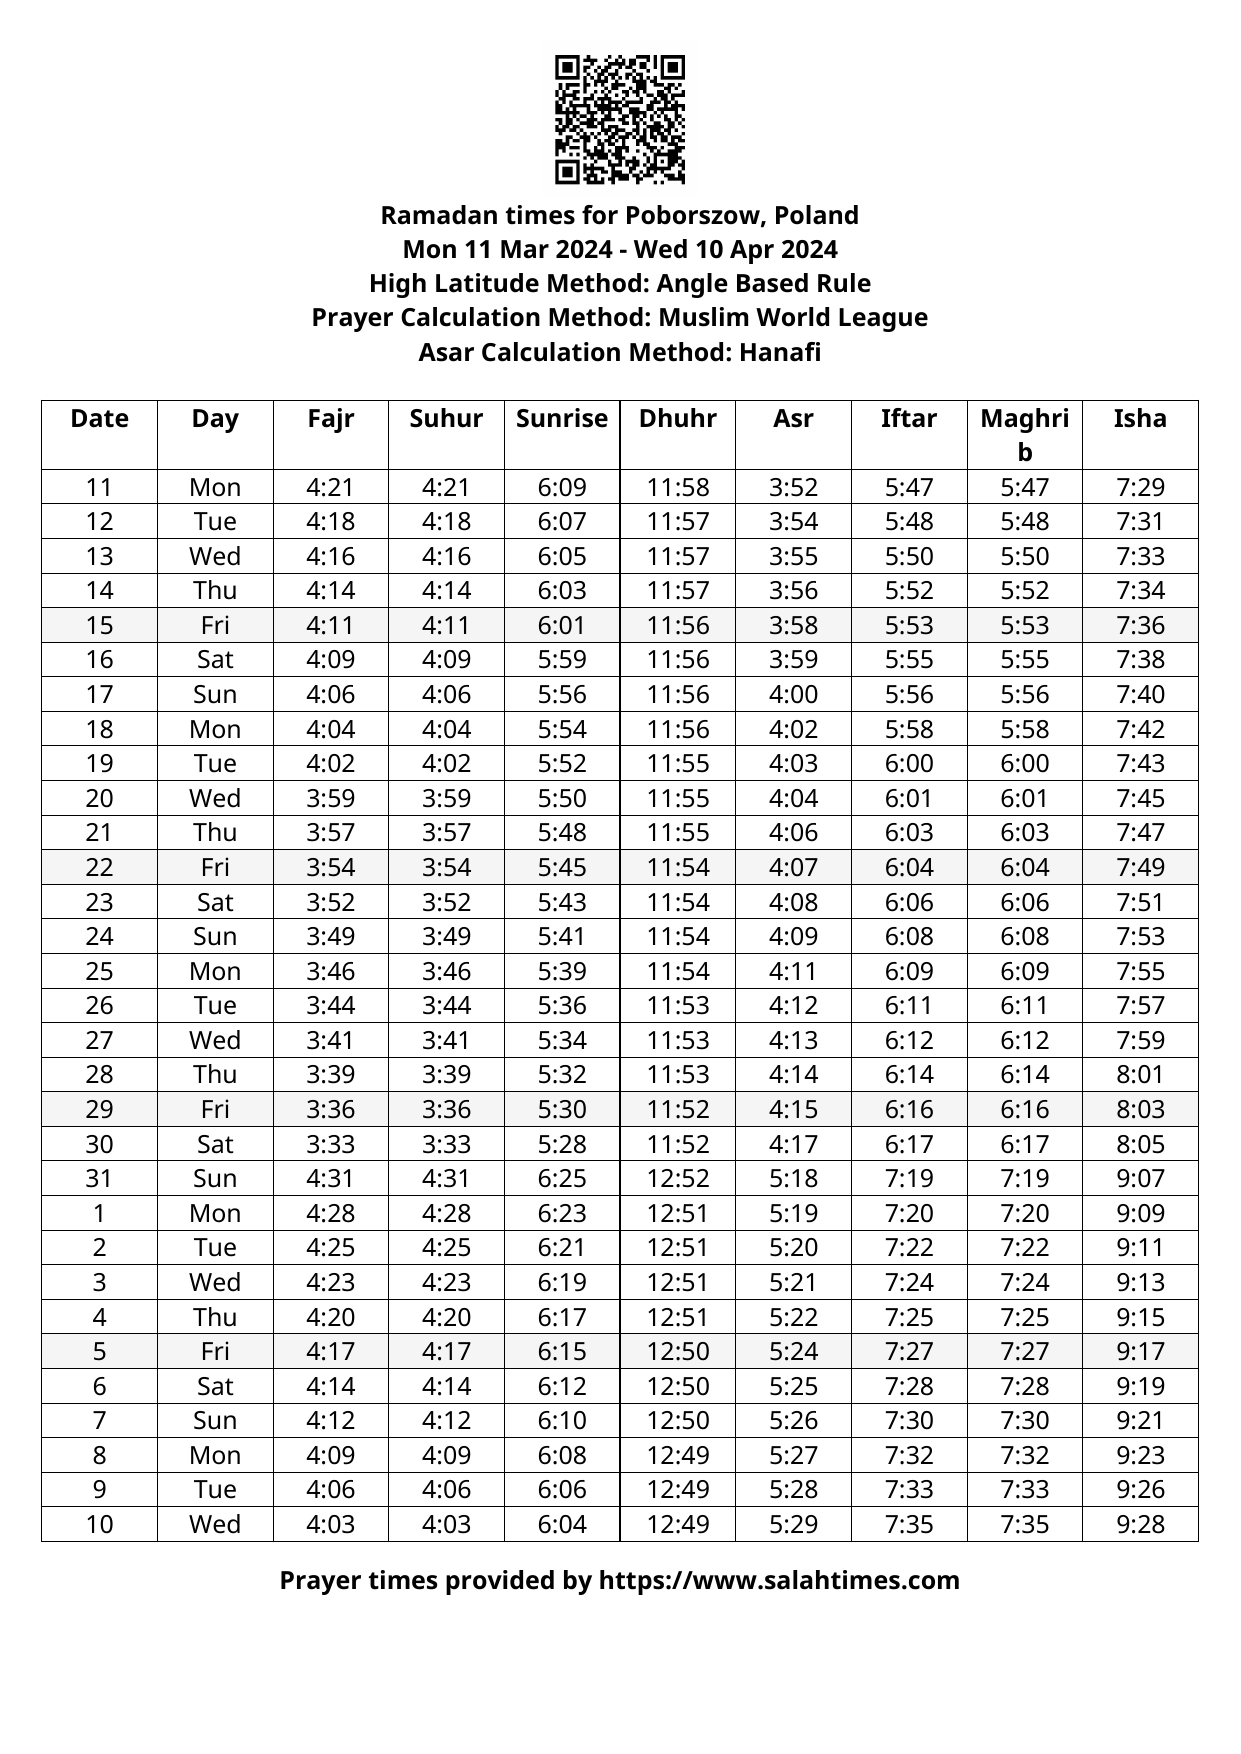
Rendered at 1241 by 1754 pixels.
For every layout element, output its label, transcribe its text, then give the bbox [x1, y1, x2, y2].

table_cell 4:17 [274, 1334, 388, 1368]
table_cell 4:28 [274, 1196, 388, 1229]
table_cell 7:30 [968, 1404, 1082, 1437]
table_cell 8:01 [1083, 1058, 1198, 1091]
table_cell 6:12 [968, 1023, 1082, 1057]
table_cell 3:52 [389, 885, 504, 918]
table_cell 6 [42, 1369, 157, 1402]
table_cell 13 [42, 539, 157, 572]
table_cell 5:26 [736, 1404, 851, 1437]
table_cell 2 [42, 1231, 157, 1264]
table_cell 4:07 [736, 850, 851, 884]
table_cell 3:36 [389, 1092, 504, 1126]
table_cell 11:56 [621, 677, 735, 711]
table_cell Thu [158, 574, 273, 607]
table_cell 4:11 [274, 608, 388, 642]
table_cell 3:54 [274, 850, 388, 884]
table_cell 7:24 [968, 1265, 1082, 1299]
table_cell 9:28 [1083, 1507, 1198, 1541]
table_cell 7:25 [852, 1300, 967, 1333]
table_cell 4:02 [389, 746, 504, 780]
table_cell 5:54 [505, 712, 619, 745]
table_cell 6:09 [505, 470, 619, 503]
table_header Dhuhr [621, 401, 735, 469]
table_cell 4:21 [389, 470, 504, 503]
table_cell 3:39 [274, 1058, 388, 1091]
table_cell 12:52 [621, 1161, 735, 1195]
table_cell 4:06 [274, 1473, 388, 1506]
table_cell 22 [42, 850, 157, 884]
table_cell 5:20 [736, 1231, 851, 1264]
table_cell 4:12 [389, 1404, 504, 1437]
table_cell 7:49 [1083, 850, 1198, 884]
table_cell 6:00 [852, 746, 967, 780]
table_cell 4:23 [389, 1265, 504, 1299]
table_cell 6:04 [505, 1507, 619, 1541]
table_cell 4:09 [736, 919, 851, 953]
table_cell 6:23 [505, 1196, 619, 1229]
table_cell Fri [158, 850, 273, 884]
table_cell 5:47 [852, 470, 967, 503]
table_cell 3:39 [389, 1058, 504, 1091]
table_cell 26 [42, 989, 157, 1022]
table_header Sunrise [505, 401, 619, 469]
table_cell Sun [158, 677, 273, 711]
table_cell 11:52 [621, 1092, 735, 1126]
table_cell 11:54 [621, 919, 735, 953]
table_cell 7:35 [852, 1507, 967, 1541]
table_cell 7:22 [852, 1231, 967, 1264]
table_cell 4:14 [736, 1058, 851, 1091]
table_cell 11:57 [621, 574, 735, 607]
table_cell 5:27 [736, 1438, 851, 1472]
table_cell 5:53 [968, 608, 1082, 642]
table_cell 7:34 [1083, 574, 1198, 607]
table_cell 3:57 [274, 816, 388, 849]
table_cell 5:18 [736, 1161, 851, 1195]
table_cell 6:01 [852, 781, 967, 814]
table_cell 9 [42, 1473, 157, 1506]
table_cell 12:51 [621, 1231, 735, 1264]
table_cell 6:15 [505, 1334, 619, 1368]
table_cell Tue [158, 504, 273, 538]
picture [542, 41, 699, 198]
table_cell Tue [158, 1231, 273, 1264]
table_cell 9:26 [1083, 1473, 1198, 1506]
table_cell 11:57 [621, 539, 735, 572]
table_cell 4:09 [274, 1438, 388, 1472]
table_cell 5:43 [505, 885, 619, 918]
table_cell 3:59 [274, 781, 388, 814]
table_cell 5:52 [852, 574, 967, 607]
table_cell Thu [158, 1300, 273, 1333]
table_cell 12:49 [621, 1507, 735, 1541]
table_cell 4:17 [736, 1127, 851, 1160]
table_cell 6:00 [968, 746, 1082, 780]
table_cell 4:03 [274, 1507, 388, 1541]
table_cell 7:35 [968, 1507, 1082, 1541]
table_header Isha [1083, 401, 1198, 469]
table_cell Sat [158, 1369, 273, 1402]
table_cell 5:53 [852, 608, 967, 642]
table_cell 9:11 [1083, 1231, 1198, 1264]
table_cell 3:55 [736, 539, 851, 572]
table_cell 6:04 [852, 850, 967, 884]
table_cell 3:33 [389, 1127, 504, 1160]
table_cell 4:09 [389, 643, 504, 676]
table_cell Fri [158, 1092, 273, 1126]
table_cell 7:47 [1083, 816, 1198, 849]
text Asar Calculation Method: Hanafi [42, 334, 1198, 368]
table_cell 7:40 [1083, 677, 1198, 711]
table_cell 4:03 [389, 1507, 504, 1541]
table_cell 4:16 [389, 539, 504, 572]
table_cell 3:54 [736, 504, 851, 538]
table_cell 6:25 [505, 1161, 619, 1195]
table_cell 28 [42, 1058, 157, 1091]
table_cell 6:17 [852, 1127, 967, 1160]
table_cell 12:50 [621, 1334, 735, 1368]
text Mon 11 Mar 2024 - Wed 10 Apr 2024 [42, 232, 1198, 266]
table_cell Sat [158, 1127, 273, 1160]
table_cell 11:53 [621, 1023, 735, 1057]
table_cell 4:02 [274, 746, 388, 780]
table_cell 8:05 [1083, 1127, 1198, 1160]
table_cell 11:53 [621, 989, 735, 1022]
table_cell 4:04 [736, 781, 851, 814]
table_cell 3:41 [389, 1023, 504, 1057]
table_cell 4 [42, 1300, 157, 1333]
table_cell 5:30 [505, 1092, 619, 1126]
table_header Suhur [389, 401, 504, 469]
table_cell 7:32 [852, 1438, 967, 1472]
table_cell Mon [158, 954, 273, 987]
table_cell 5:48 [968, 504, 1082, 538]
table_cell 25 [42, 954, 157, 987]
text Prayer Calculation Method: Muslim World League [42, 300, 1198, 334]
table_cell 17 [42, 677, 157, 711]
table_cell 20 [42, 781, 157, 814]
table_cell 6:14 [852, 1058, 967, 1091]
table_cell 5:36 [505, 989, 619, 1022]
table_cell 5:22 [736, 1300, 851, 1333]
table_cell 5:50 [505, 781, 619, 814]
table_cell 6:09 [852, 954, 967, 987]
table_cell 6:08 [968, 919, 1082, 953]
table_cell 5:48 [505, 816, 619, 849]
table_cell 11:54 [621, 885, 735, 918]
table_cell 3:44 [274, 989, 388, 1022]
table_cell 3:59 [736, 643, 851, 676]
table_cell Mon [158, 1438, 273, 1472]
table_cell 3:54 [389, 850, 504, 884]
table_cell 7:45 [1083, 781, 1198, 814]
table_cell 15 [42, 608, 157, 642]
table_cell 9:23 [1083, 1438, 1198, 1472]
table_cell 11:56 [621, 643, 735, 676]
table_cell 7:28 [968, 1369, 1082, 1402]
table_cell 14 [42, 574, 157, 607]
table_cell 7:51 [1083, 885, 1198, 918]
table_cell 7:57 [1083, 989, 1198, 1022]
table_cell 7:38 [1083, 643, 1198, 676]
table_cell 4:09 [274, 643, 388, 676]
table_cell Fri [158, 1334, 273, 1368]
table_cell 5:28 [736, 1473, 851, 1506]
table_cell 5:25 [736, 1369, 851, 1402]
table_cell 9:17 [1083, 1334, 1198, 1368]
table_cell 4:14 [274, 574, 388, 607]
table_cell 7:33 [968, 1473, 1082, 1506]
table_cell 27 [42, 1023, 157, 1057]
table_cell 11:54 [621, 954, 735, 987]
table_cell Fri [158, 608, 273, 642]
table_cell 4:06 [389, 677, 504, 711]
table_cell 3:46 [274, 954, 388, 987]
table_cell 3:52 [274, 885, 388, 918]
table_cell 4:31 [274, 1161, 388, 1195]
table_cell 4:06 [389, 1473, 504, 1506]
table_cell 4:31 [389, 1161, 504, 1195]
table_cell 7:20 [968, 1196, 1082, 1229]
table_cell 6:11 [968, 989, 1082, 1022]
table_cell 4:11 [736, 954, 851, 987]
table_cell 4:13 [736, 1023, 851, 1057]
table_cell 6:03 [852, 816, 967, 849]
table_cell 9:09 [1083, 1196, 1198, 1229]
table_cell 4:23 [274, 1265, 388, 1299]
table_cell 5:19 [736, 1196, 851, 1229]
table_cell 8:03 [1083, 1092, 1198, 1126]
table_cell Sun [158, 1404, 273, 1437]
table_cell 4:04 [389, 712, 504, 745]
table_cell 4:09 [389, 1438, 504, 1472]
table_cell 11:52 [621, 1127, 735, 1160]
table_cell 3:46 [389, 954, 504, 987]
table_cell 5:48 [852, 504, 967, 538]
table_cell 8 [42, 1438, 157, 1472]
table_cell 4:14 [389, 574, 504, 607]
table_cell 5:47 [968, 470, 1082, 503]
table_cell 6:11 [852, 989, 967, 1022]
table_cell 11:55 [621, 781, 735, 814]
table_cell 4:18 [389, 504, 504, 538]
table_cell 5:55 [852, 643, 967, 676]
table_cell 7:42 [1083, 712, 1198, 745]
table_cell 21 [42, 816, 157, 849]
table_cell Wed [158, 1023, 273, 1057]
table_cell 7:28 [852, 1369, 967, 1402]
table_cell Wed [158, 1507, 273, 1541]
table_cell 5:59 [505, 643, 619, 676]
table_cell 6:08 [852, 919, 967, 953]
table_cell 6:06 [968, 885, 1082, 918]
table_cell 6:14 [968, 1058, 1082, 1091]
table_cell 6:17 [505, 1300, 619, 1333]
table_cell 6:08 [505, 1438, 619, 1472]
table_cell 3:52 [736, 470, 851, 503]
text High Latitude Method: Angle Based Rule [42, 266, 1198, 300]
table_cell 3:33 [274, 1127, 388, 1160]
table_cell 16 [42, 643, 157, 676]
table_cell 6:09 [968, 954, 1082, 987]
table_cell 4:16 [274, 539, 388, 572]
table_cell Sat [158, 643, 273, 676]
table_cell 6:12 [505, 1369, 619, 1402]
table_cell 4:02 [736, 712, 851, 745]
table_cell 5:24 [736, 1334, 851, 1368]
table_cell 3 [42, 1265, 157, 1299]
table_cell 7:30 [852, 1404, 967, 1437]
table_cell 9:07 [1083, 1161, 1198, 1195]
table_cell 12:51 [621, 1265, 735, 1299]
table_cell 4:11 [389, 608, 504, 642]
table_cell 12:49 [621, 1438, 735, 1472]
table_cell 11:58 [621, 470, 735, 503]
table_cell 5:56 [968, 677, 1082, 711]
table_cell 6:12 [852, 1023, 967, 1057]
table_header Fajr [274, 401, 388, 469]
table_cell 5:45 [505, 850, 619, 884]
table_cell Tue [158, 1473, 273, 1506]
table_header Maghrib [968, 401, 1082, 469]
table_cell 5:56 [852, 677, 967, 711]
table_cell 5:39 [505, 954, 619, 987]
table_cell 3:58 [736, 608, 851, 642]
table_cell 31 [42, 1161, 157, 1195]
table_cell 7:29 [1083, 470, 1198, 503]
table_cell 6:05 [505, 539, 619, 572]
table_header Asr [736, 401, 851, 469]
table_cell 3:56 [736, 574, 851, 607]
table_cell 4:28 [389, 1196, 504, 1229]
table_cell 12:51 [621, 1300, 735, 1333]
table_cell 7:55 [1083, 954, 1198, 987]
table_cell Sun [158, 1161, 273, 1195]
table_cell 7:36 [1083, 608, 1198, 642]
table_cell 3:36 [274, 1092, 388, 1126]
table_header Day [158, 401, 273, 469]
table_cell 6:01 [968, 781, 1082, 814]
table_cell 6:06 [852, 885, 967, 918]
table_cell 7:31 [1083, 504, 1198, 538]
table_cell Tue [158, 746, 273, 780]
table_cell 12 [42, 504, 157, 538]
table_cell 7:43 [1083, 746, 1198, 780]
table_cell Sun [158, 919, 273, 953]
table_cell 4:06 [274, 677, 388, 711]
table_cell 6:06 [505, 1473, 619, 1506]
table_cell 7:53 [1083, 919, 1198, 953]
table_cell 30 [42, 1127, 157, 1160]
table_cell 11 [42, 470, 157, 503]
table_cell 4:17 [389, 1334, 504, 1368]
table_header Date [42, 401, 157, 469]
table_cell 23 [42, 885, 157, 918]
table_cell 3:59 [389, 781, 504, 814]
table_cell Mon [158, 1196, 273, 1229]
table_cell 11:55 [621, 816, 735, 849]
table_cell 4:20 [389, 1300, 504, 1333]
table_cell 5:56 [505, 677, 619, 711]
table_cell 5:29 [736, 1507, 851, 1541]
table_cell 6:07 [505, 504, 619, 538]
table_cell 4:21 [274, 470, 388, 503]
table_cell 4:25 [274, 1231, 388, 1264]
table_cell 6:04 [968, 850, 1082, 884]
table_cell 3:44 [389, 989, 504, 1022]
table_cell 5 [42, 1334, 157, 1368]
table_cell 7:22 [968, 1231, 1082, 1264]
table_cell 9:21 [1083, 1404, 1198, 1437]
table_cell 7:19 [968, 1161, 1082, 1195]
table_cell 6:10 [505, 1404, 619, 1437]
table_cell 10 [42, 1507, 157, 1541]
table_cell 4:04 [274, 712, 388, 745]
table_cell Wed [158, 1265, 273, 1299]
table_cell 5:21 [736, 1265, 851, 1299]
table_cell 5:50 [852, 539, 967, 572]
table_cell 7:19 [852, 1161, 967, 1195]
table_cell 9:15 [1083, 1300, 1198, 1333]
text Prayer times provided by https://www.salahtimes.com [42, 1563, 1198, 1597]
table_cell 7:33 [852, 1473, 967, 1506]
table_cell 12:50 [621, 1404, 735, 1437]
table_cell 12:49 [621, 1473, 735, 1506]
table_cell 5:58 [852, 712, 967, 745]
table_cell Sat [158, 885, 273, 918]
table_cell 6:03 [505, 574, 619, 607]
table_cell 4:15 [736, 1092, 851, 1126]
table_cell Thu [158, 816, 273, 849]
table_cell Wed [158, 539, 273, 572]
table_cell 4:12 [274, 1404, 388, 1437]
table_cell 18 [42, 712, 157, 745]
table_cell 5:32 [505, 1058, 619, 1091]
table_cell 7:27 [968, 1334, 1082, 1368]
table_cell 9:13 [1083, 1265, 1198, 1299]
table_cell 5:50 [968, 539, 1082, 572]
table_cell 4:12 [736, 989, 851, 1022]
table_cell 4:08 [736, 885, 851, 918]
table_cell Mon [158, 470, 273, 503]
table_cell Tue [158, 989, 273, 1022]
table_cell 11:57 [621, 504, 735, 538]
text Ramadan times for Poborszow, Poland [42, 198, 1198, 232]
table_cell 7:33 [1083, 539, 1198, 572]
table_cell 4:20 [274, 1300, 388, 1333]
table_cell 11:55 [621, 746, 735, 780]
table_cell 3:57 [389, 816, 504, 849]
table_cell 12:50 [621, 1369, 735, 1402]
table_cell Thu [158, 1058, 273, 1091]
table_cell 11:56 [621, 712, 735, 745]
table_cell 7:24 [852, 1265, 967, 1299]
table_cell 7:32 [968, 1438, 1082, 1472]
table_cell 3:49 [274, 919, 388, 953]
table_cell 6:17 [968, 1127, 1082, 1160]
table_cell 6:21 [505, 1231, 619, 1264]
table_cell 4:03 [736, 746, 851, 780]
table_cell 1 [42, 1196, 157, 1229]
table_cell 24 [42, 919, 157, 953]
table_cell 11:54 [621, 850, 735, 884]
table_cell 6:16 [852, 1092, 967, 1126]
table_cell 6:03 [968, 816, 1082, 849]
table_cell 7:20 [852, 1196, 967, 1229]
table_cell 5:52 [505, 746, 619, 780]
table_cell 11:53 [621, 1058, 735, 1091]
table_cell Wed [158, 781, 273, 814]
table_cell 4:14 [389, 1369, 504, 1402]
table_cell 5:34 [505, 1023, 619, 1057]
table_cell 7 [42, 1404, 157, 1437]
table_cell 6:19 [505, 1265, 619, 1299]
table_cell 4:18 [274, 504, 388, 538]
table_cell 3:49 [389, 919, 504, 953]
table_cell 6:01 [505, 608, 619, 642]
table_cell 5:52 [968, 574, 1082, 607]
table_cell 12:51 [621, 1196, 735, 1229]
table_cell 7:27 [852, 1334, 967, 1368]
table_cell 3:41 [274, 1023, 388, 1057]
table_header Iftar [852, 401, 967, 469]
table_cell 5:55 [968, 643, 1082, 676]
table_cell 11:56 [621, 608, 735, 642]
table_cell 5:28 [505, 1127, 619, 1160]
table_cell 19 [42, 746, 157, 780]
table_cell Mon [158, 712, 273, 745]
table_cell 6:16 [968, 1092, 1082, 1126]
table_cell 4:00 [736, 677, 851, 711]
table_cell 9:19 [1083, 1369, 1198, 1402]
table_cell 4:06 [736, 816, 851, 849]
table_cell 5:58 [968, 712, 1082, 745]
table_cell 5:41 [505, 919, 619, 953]
table_cell 7:59 [1083, 1023, 1198, 1057]
table_cell 4:14 [274, 1369, 388, 1402]
table_cell 4:25 [389, 1231, 504, 1264]
table_cell 29 [42, 1092, 157, 1126]
table_cell 7:25 [968, 1300, 1082, 1333]
